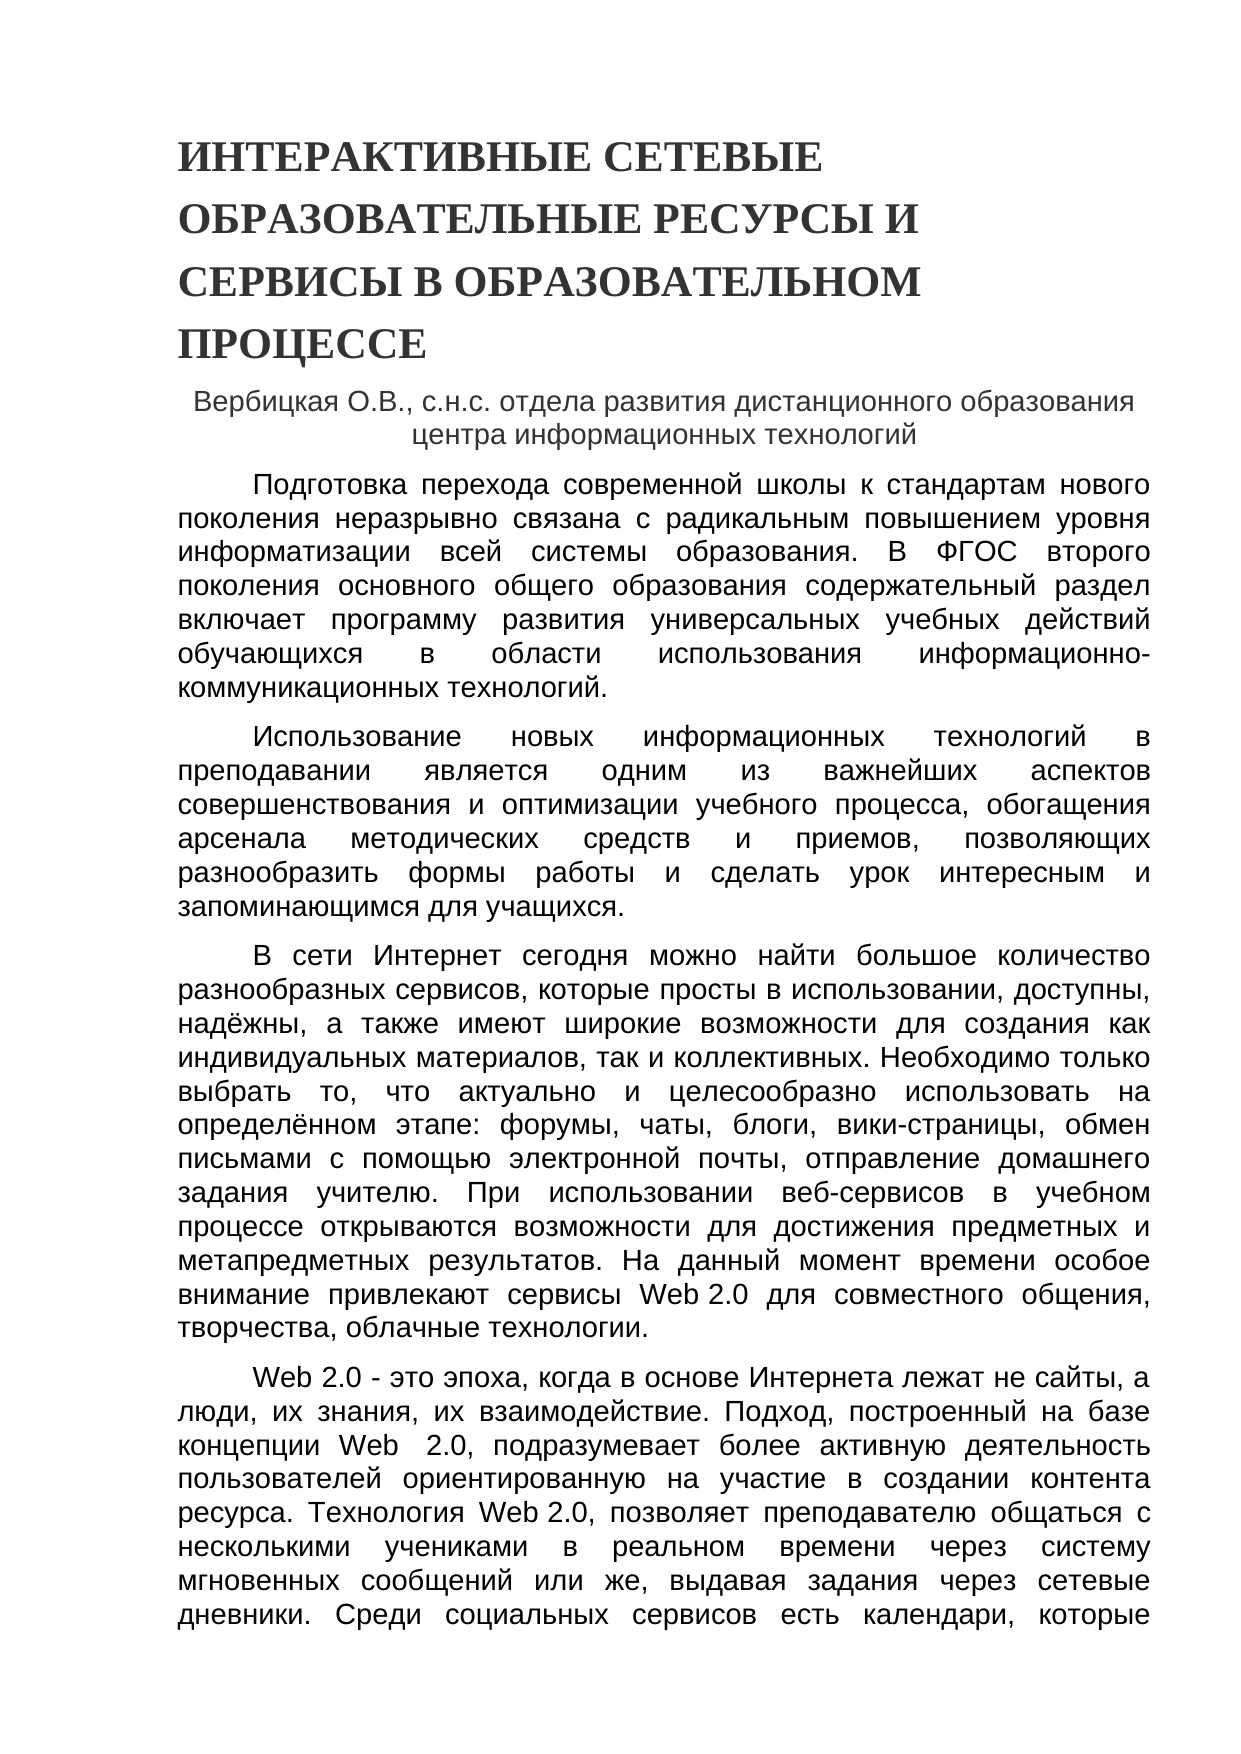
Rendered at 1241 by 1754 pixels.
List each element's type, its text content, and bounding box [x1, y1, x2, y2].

text ИНТЕРАКТИВНЫЕ СЕТЕВЫЕ ОБРАЗОВАТЕЛЬНЫЕ РЕСУРСЫ И СЕРВИСЫ В ОБРАЗОВАТЕЛЬНОМ ПРОЦЕССЕ [177, 118, 1152, 368]
text Вербицкая О.В., с.н.с. отдела развития дистанционного образования центра информационных технологий [177, 384, 1152, 451]
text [177, 1360, 1152, 1631]
text Использование новых информационных технологий в преподавании является одним из важнейших аспектов совершенствования и оптимизации учебного процесса, обогащения арсенала методических средств и приемов, позволяющих разнообразить формы работы и сделать урок интересным и запоминающимся для учащихся. [177, 719, 1152, 922]
text Подготовка перехода современной школы к стандартам нового поколения неразрывно связана с радикальным повышением уровня информатизации всей системы образования. В ФГОС второго поколения основного общего образования содержательный раздел включает программу развития универсальных учебных действий обучающихся в области использования информационно-коммуникационных технологий. [177, 466, 1152, 703]
text В сети Интернет сегодня можно найти большое количество разнообразных сервисов, которые просты в использовании, доступны, надёжны, а также имеют широкие возможности для создания как индивидуальных материалов, так и коллективных. Необходимо только выбрать то, что актуально и целесообразно использовать на определённом этапе: форумы, чаты, блоги, вики-страницы, обмен письмами с помощью электронной почты, отправление домашнего задания учителю. При использовании веб-сервисов в учебном процессе открываются возможности для достижения предметных и метапредметных результатов. На данный момент времени особое внимание привлекают сервисы Web 2.0 для совместного общения, творчества, облачные технологии. [177, 938, 1152, 1344]
